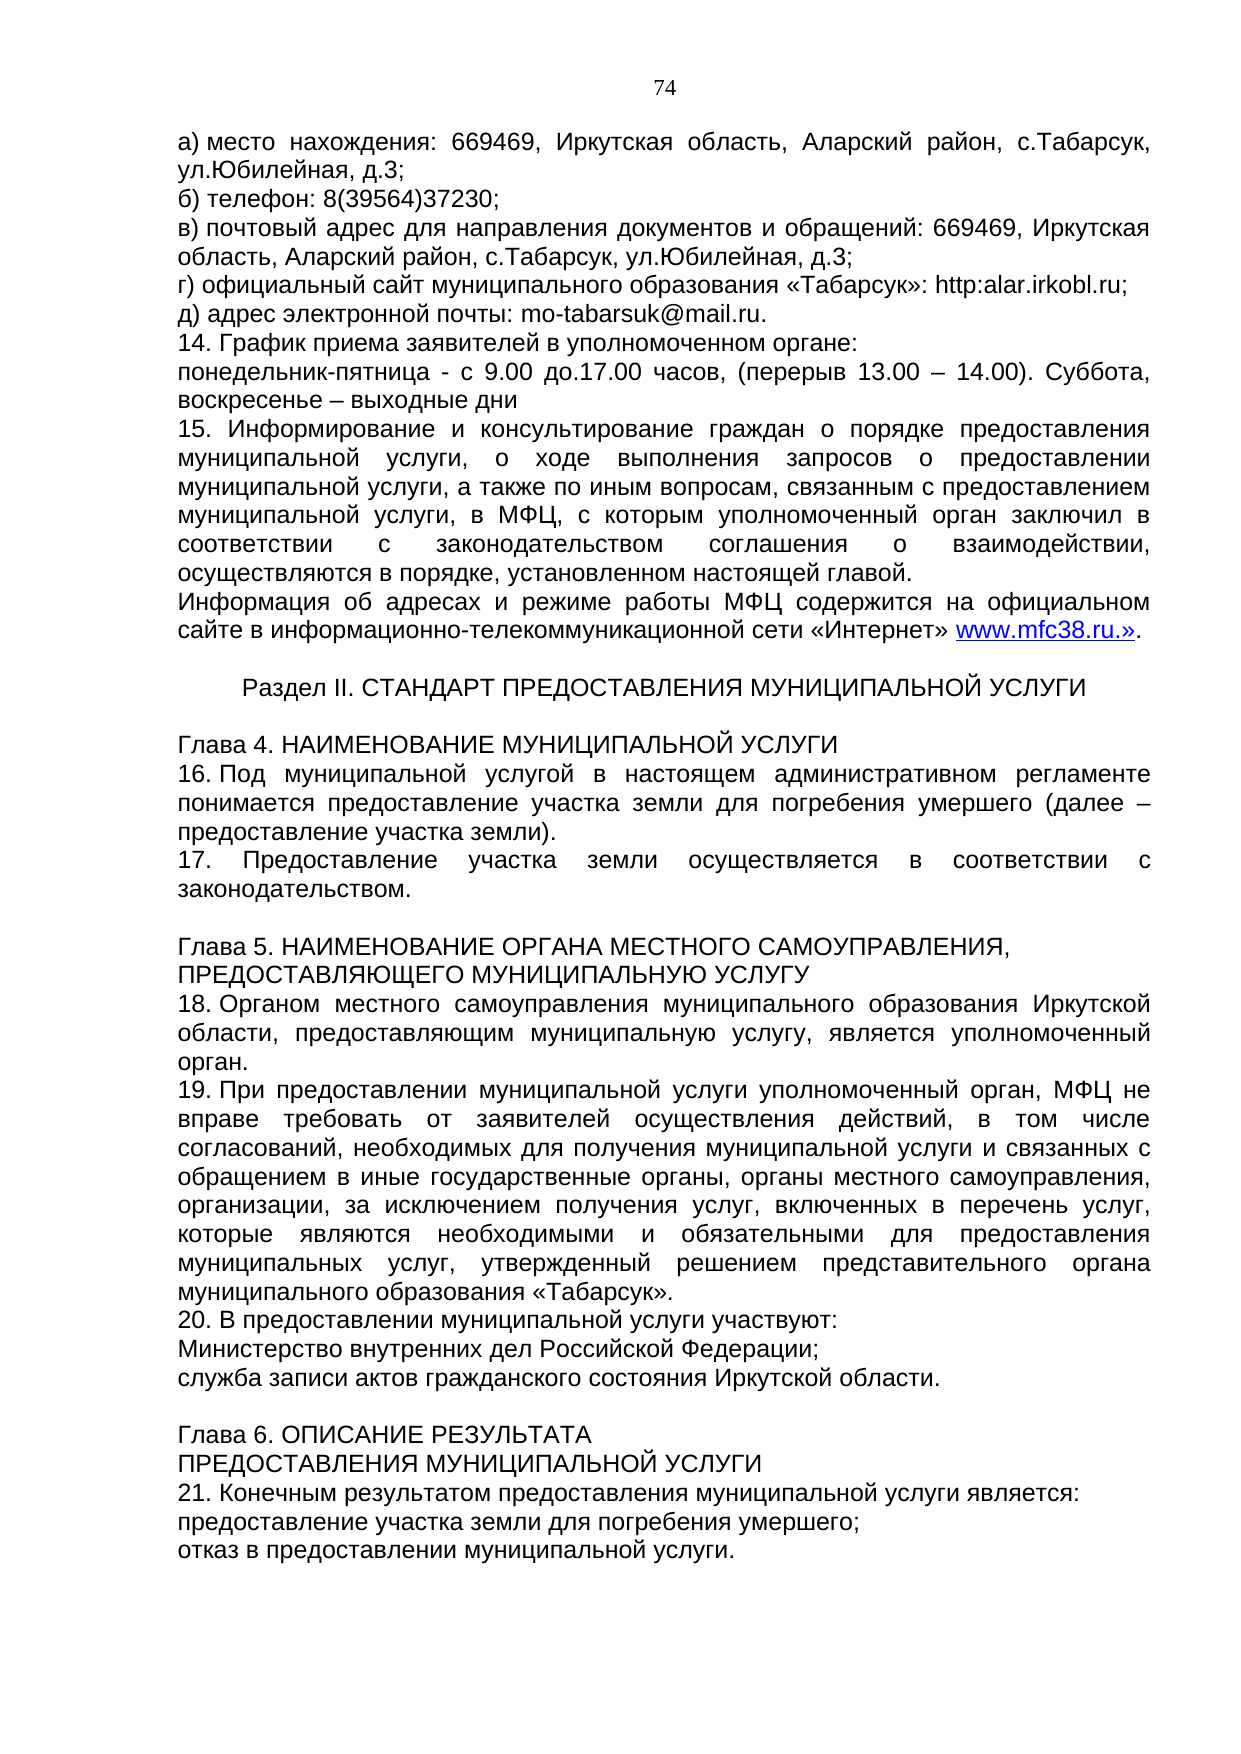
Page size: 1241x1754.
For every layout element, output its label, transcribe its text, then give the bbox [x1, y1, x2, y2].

text Глава 6. ОПИСАНИЕ РЕЗУЛЬТАТА [177, 1420, 1152, 1449]
text в) почтовый адрес для направления документов и обращений: 669469, Иркутская область, Аларский район, с.Табарсук, ул.Юбилейная, д.3; [177, 213, 1152, 270]
text Глава 4. НАИМЕНОВАНИЕ МУНИЦИПАЛЬНОЙ УСЛУГИ [177, 730, 1152, 759]
text 19. При предоставлении муниципальной услуги уполномоченный орган, МФЦ не вправе требовать от заявителей осуществления действий, в том числе согласований, необходимых для получения муниципальной услуги и связанных с обращением в иные государственные органы, органы местного самоуправления, организации, за исключением получения услуг, включенных в перечень услуг, которые являются необходимыми и обязательными для предоставления муниципальных услуг, утвержденный решением представительного органа муниципального образования «Табарсук». [177, 1075, 1152, 1305]
text ПРЕДОСТАВЛЯЮЩЕГО МУНИЦИПАЛЬНУЮ УСЛУГУ [177, 960, 1152, 989]
text отказ в предоставлении муниципальной услуги. [177, 1535, 1152, 1564]
text Раздел II. СТАНДАРТ ПРЕДОСТАВЛЕНИЯ МУНИЦИПАЛЬНОЙ УСЛУГИ [177, 673, 1152, 701]
text Министерство внутренних дел Российской Федерации; [177, 1334, 1152, 1363]
text г) официальный сайт муниципального образования «Табарсук»: http:alar.irkobl.ru; [177, 270, 1152, 299]
text Информация об адресах и режиме работы МФЦ содержится на официальном сайте в информационно-телекоммуникационной сети «Интернет» www.mfc38.ru.». [177, 586, 1152, 644]
text 15. Информирование и консультирование граждан о порядке предоставления муниципальной услуги, о ходе выполнения запросов о предоставлении муниципальной услуги, а также по иным вопросам, связанным с предоставлением муниципальной услуги, в МФЦ, с которым уполномоченный орган заключил в соответствии с законодательством соглашения о взаимодействии, осуществляются в порядке, установленном настоящей главой. [177, 414, 1152, 586]
text б) телефон: 8(39564)37230; [177, 184, 1152, 213]
text 20. В предоставлении муниципальной услуги участвуют: [177, 1305, 1152, 1334]
text ПРЕДОСТАВЛЕНИЯ МУНИЦИПАЛЬНОЙ УСЛУГИ [177, 1449, 1152, 1478]
text понедельник-пятница - с 9.00 до.17.00 часов, (перерыв 13.00 – 14.00). Суббота, воскресенье – выходные дни [177, 356, 1152, 414]
text Глава 5. НАИМЕНОВАНИЕ ОРГАНА МЕСТНОГО САМОУПРАВЛЕНИЯ, [177, 931, 1152, 960]
text а) место нахождения: 669469, Иркутская область, Аларский район, с.Табарсук, ул.Юбилейная, д.3; [177, 126, 1152, 184]
text 17. Предоставление участка земли осуществляется в соответствии с законодательством. [177, 845, 1152, 903]
text 21. Конечным результатом предоставления муниципальной услуги является: [177, 1478, 1152, 1506]
text 14. График приема заявителей в уполномоченном органе: [177, 328, 1152, 356]
text предоставление участка земли для погребения умершего; [177, 1506, 1152, 1535]
text д) адрес электронной почты: mo-tabarsuk@mail.ru. [177, 299, 1152, 328]
text 18. Органом местного самоуправления муниципального образования Иркутской области, предоставляющим муниципальную услугу, является уполномоченный орган. [177, 989, 1152, 1075]
text 16. Под муниципальной услугой в настоящем административном регламенте понимается предоставление участка земли для погребения умершего (далее – предоставление участка земли). [177, 759, 1152, 845]
text служба записи актов гражданского состояния Иркутской области. [177, 1363, 1152, 1391]
